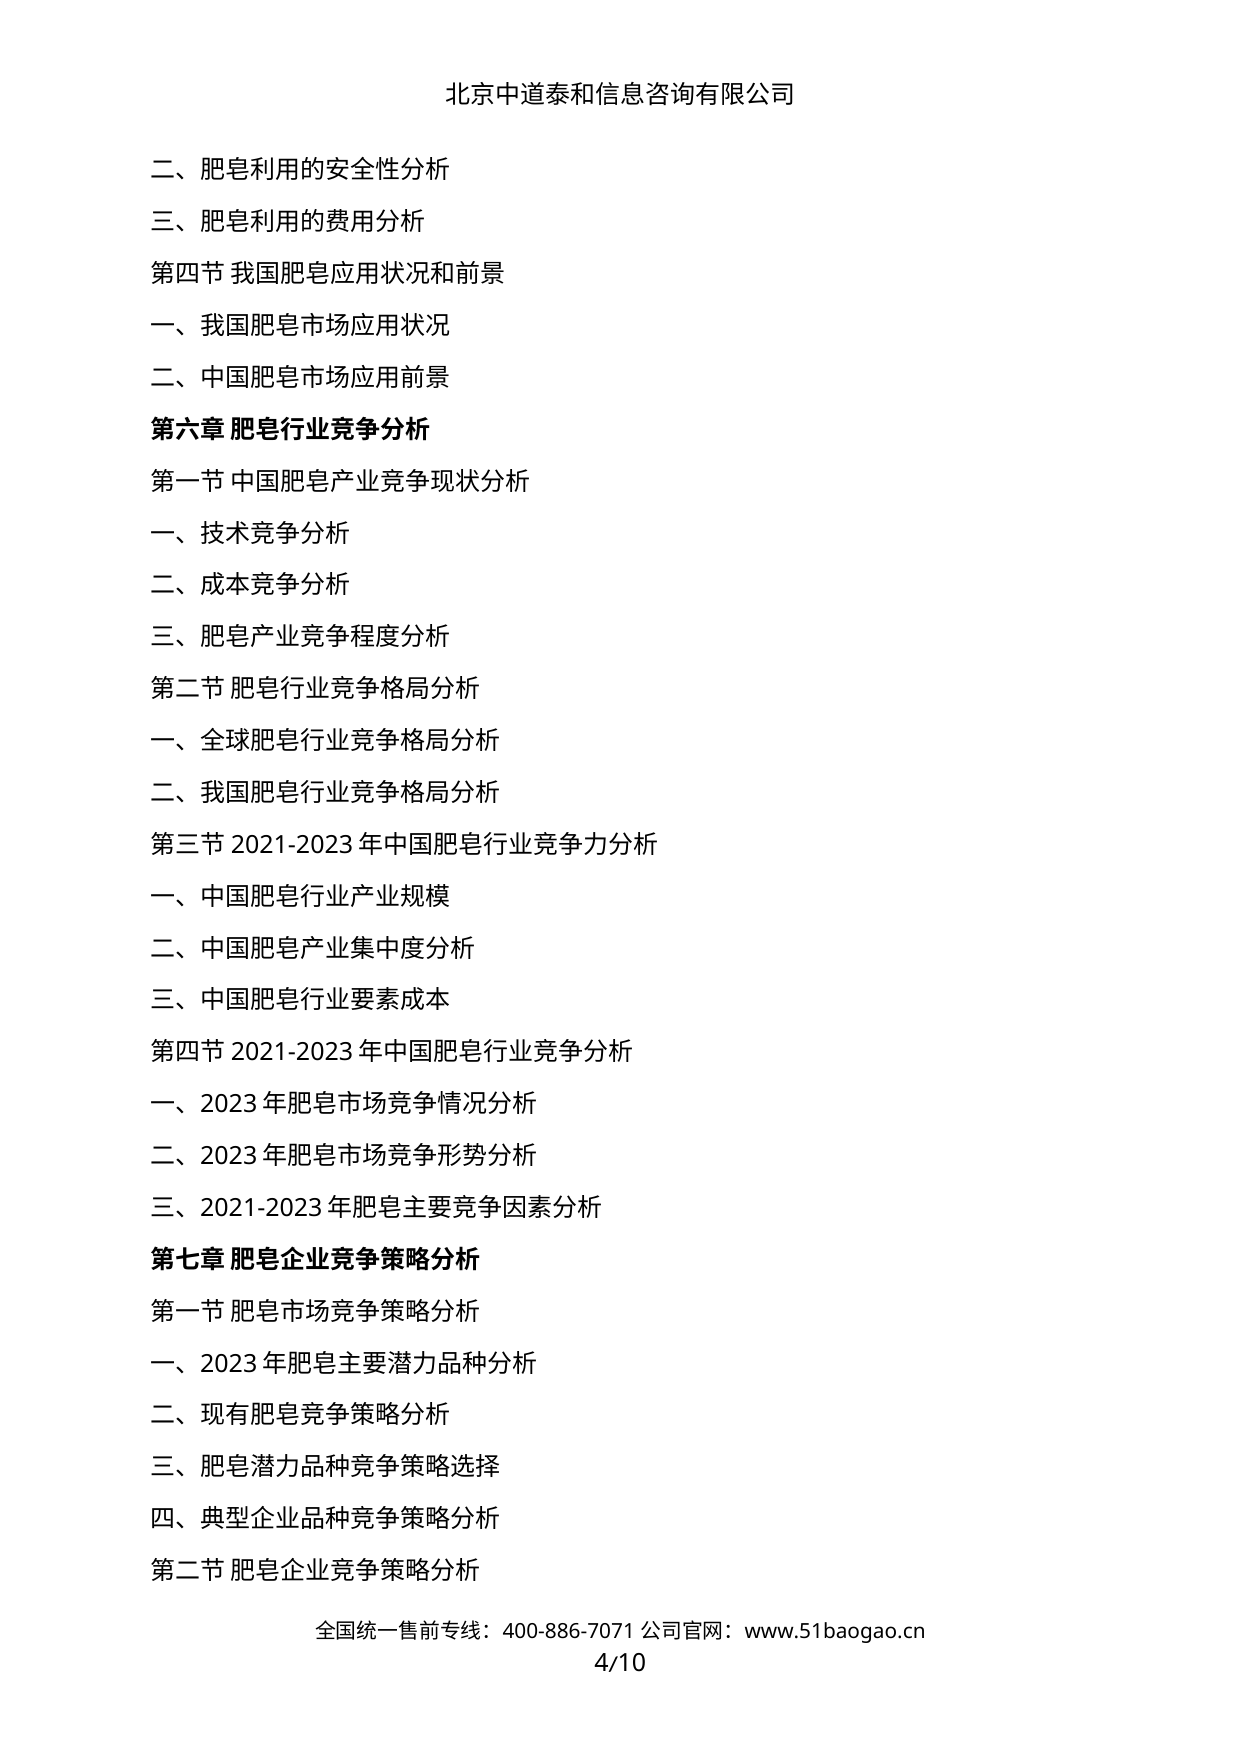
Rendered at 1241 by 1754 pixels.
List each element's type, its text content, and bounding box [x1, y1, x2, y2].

text 三、肥皂产业竞争程度分析 [150, 617, 1090, 653]
text 一、2023年肥皂主要潜力品种分析 [150, 1343, 1090, 1379]
text 三、中国肥皂行业要素成本 [150, 980, 1090, 1016]
text 一、2023年肥皂市场竞争情况分析 [150, 1084, 1090, 1120]
text 一、中国肥皂行业产业规模 [150, 876, 1090, 912]
text 二、现有肥皂竞争策略分析 [150, 1395, 1090, 1431]
text 第四节 我国肥皂应用状况和前景 [150, 254, 1090, 290]
text 第一节 肥皂市场竞争策略分析 [150, 1291, 1090, 1327]
text 三、2021-2023年肥皂主要竞争因素分析 [150, 1187, 1090, 1224]
text 四、典型企业品种竞争策略分析 [150, 1499, 1090, 1535]
text 二、中国肥皂产业集中度分析 [150, 928, 1090, 964]
text 三、肥皂潜力品种竞争策略选择 [150, 1447, 1090, 1483]
text 一、技术竞争分析 [150, 513, 1090, 549]
text 二、中国肥皂市场应用前景 [150, 357, 1090, 394]
text 第二节 肥皂企业竞争策略分析 [150, 1551, 1090, 1587]
text 第二节 肥皂行业竞争格局分析 [150, 669, 1090, 705]
text 三、肥皂利用的费用分析 [150, 202, 1090, 238]
text 二、我国肥皂行业竞争格局分析 [150, 772, 1090, 809]
text 第七章 肥皂企业竞争策略分析 [150, 1239, 1090, 1276]
text 第一节 中国肥皂产业竞争现状分析 [150, 461, 1090, 497]
text 二、2023年肥皂市场竞争形势分析 [150, 1136, 1090, 1172]
text 一、我国肥皂市场应用状况 [150, 306, 1090, 342]
text 第六章 肥皂行业竞争分析 [150, 409, 1090, 446]
text 一、全球肥皂行业竞争格局分析 [150, 721, 1090, 757]
text 第四节 2021-2023年中国肥皂行业竞争分析 [150, 1032, 1090, 1068]
text 二、成本竞争分析 [150, 565, 1090, 601]
text 二、肥皂利用的安全性分析 [150, 150, 1090, 186]
text 第三节 2021-2023年中国肥皂行业竞争力分析 [150, 824, 1090, 861]
